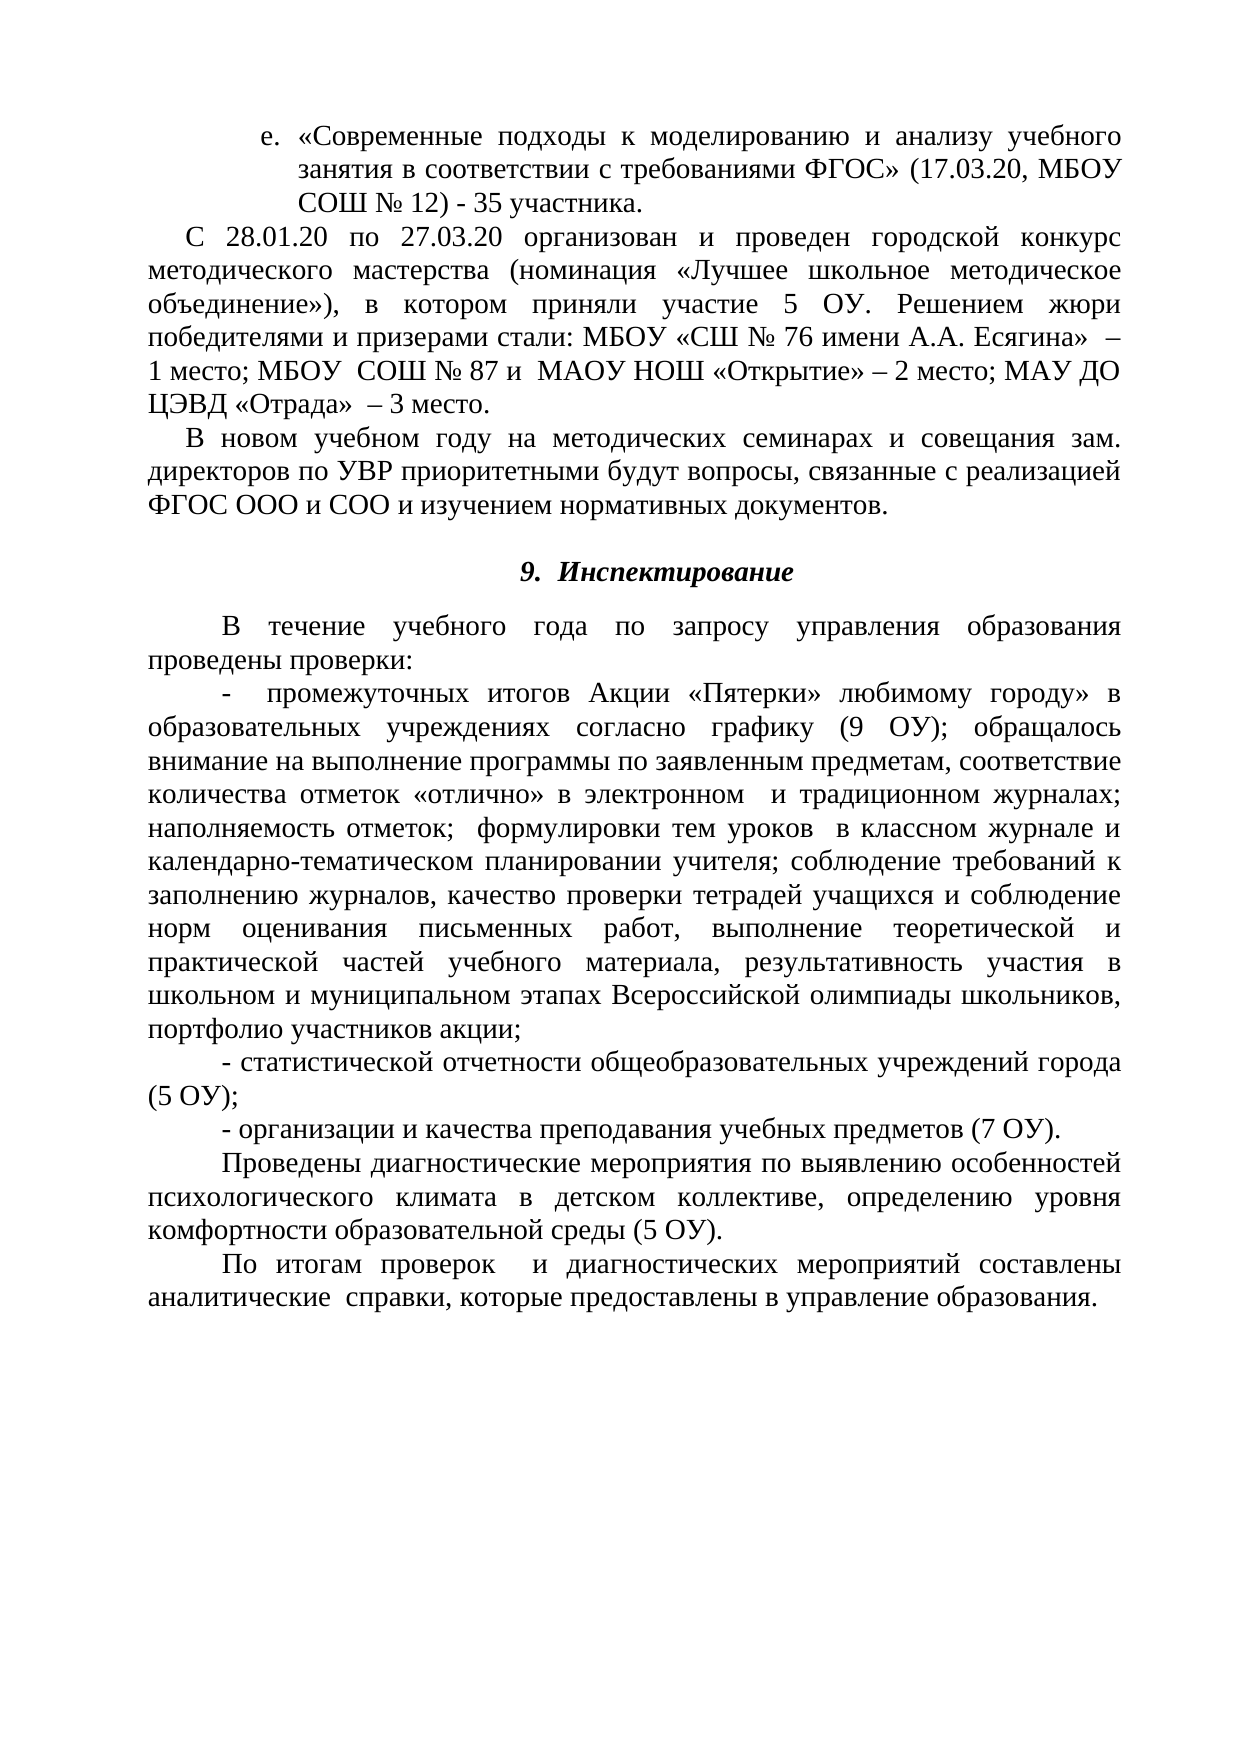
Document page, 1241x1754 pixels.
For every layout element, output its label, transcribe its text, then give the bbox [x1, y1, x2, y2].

text В течение учебного года по запросу управления образования проведены проверки: [148, 608, 1122, 676]
text - организации и качества преподавания учебных предметов (7 ОУ). [148, 1112, 1122, 1145]
text Проведены диагностические мероприятия по выявлению особенностей психологического климата в детском коллективе, определению уровня комфортности образовательной среды (5 ОУ). [148, 1145, 1122, 1246]
text - промежуточных итогов Акции «Пятерки» любимому городу» в образовательных учреждениях согласно графику (9 ОУ); обращалось внимание на выполнение программы по заявленным предметам, соответствие количества отметок «отлично» в электронном и традиционном журналах; наполняемость отметок; формулировки тем уроков в классном журнале и календарно-тематическом планировании учителя; соблюдение требований к заполнению журналов, качество проверки тетрадей учащихся и соблюдение норм оценивания письменных работ, выполнение теоретической и практической частей учебного материала, результативность участия в школьном и муниципальном этапах Всероссийской олимпиады школьников, портфолио участников акции; [148, 676, 1122, 1044]
text В новом учебном году на методических семинарах и совещания зам. директоров по УВР приоритетными будут вопросы, связанные с реализацией ФГОС ООО и СОО и изучением нормативных документов. [148, 420, 1122, 521]
text С 28.01.20 по 27.03.20 организован и проведен городской конкурс методического мастерства (номинация «Лучшее школьное методическое объединение»), в котором приняли участие 5 ОУ. Решением жюри победителями и призерами стали: МБОУ «СШ № 76 имени А.А. Есягина» – 1 место; МБОУ СОШ № 87 и МАОУ НОШ «Открытие» – 2 место; МАУ ДО ЦЭВД «Отрада» – 3 место. [148, 219, 1122, 420]
text - статистической отчетности общеобразовательных учреждений города (5 ОУ); [148, 1044, 1122, 1112]
list «Современные подходы к моделированию и анализу учебного занятия в соответствии с требованиями ФГОС» (17.03.20, МБОУ СОШ № 12) - 35 участника. [260, 118, 1122, 219]
text По итогам проверок и диагностических мероприятий составлены аналитические справки, которые предоставлены в управление образования. [148, 1246, 1122, 1313]
list Инспектирование [192, 554, 1122, 588]
